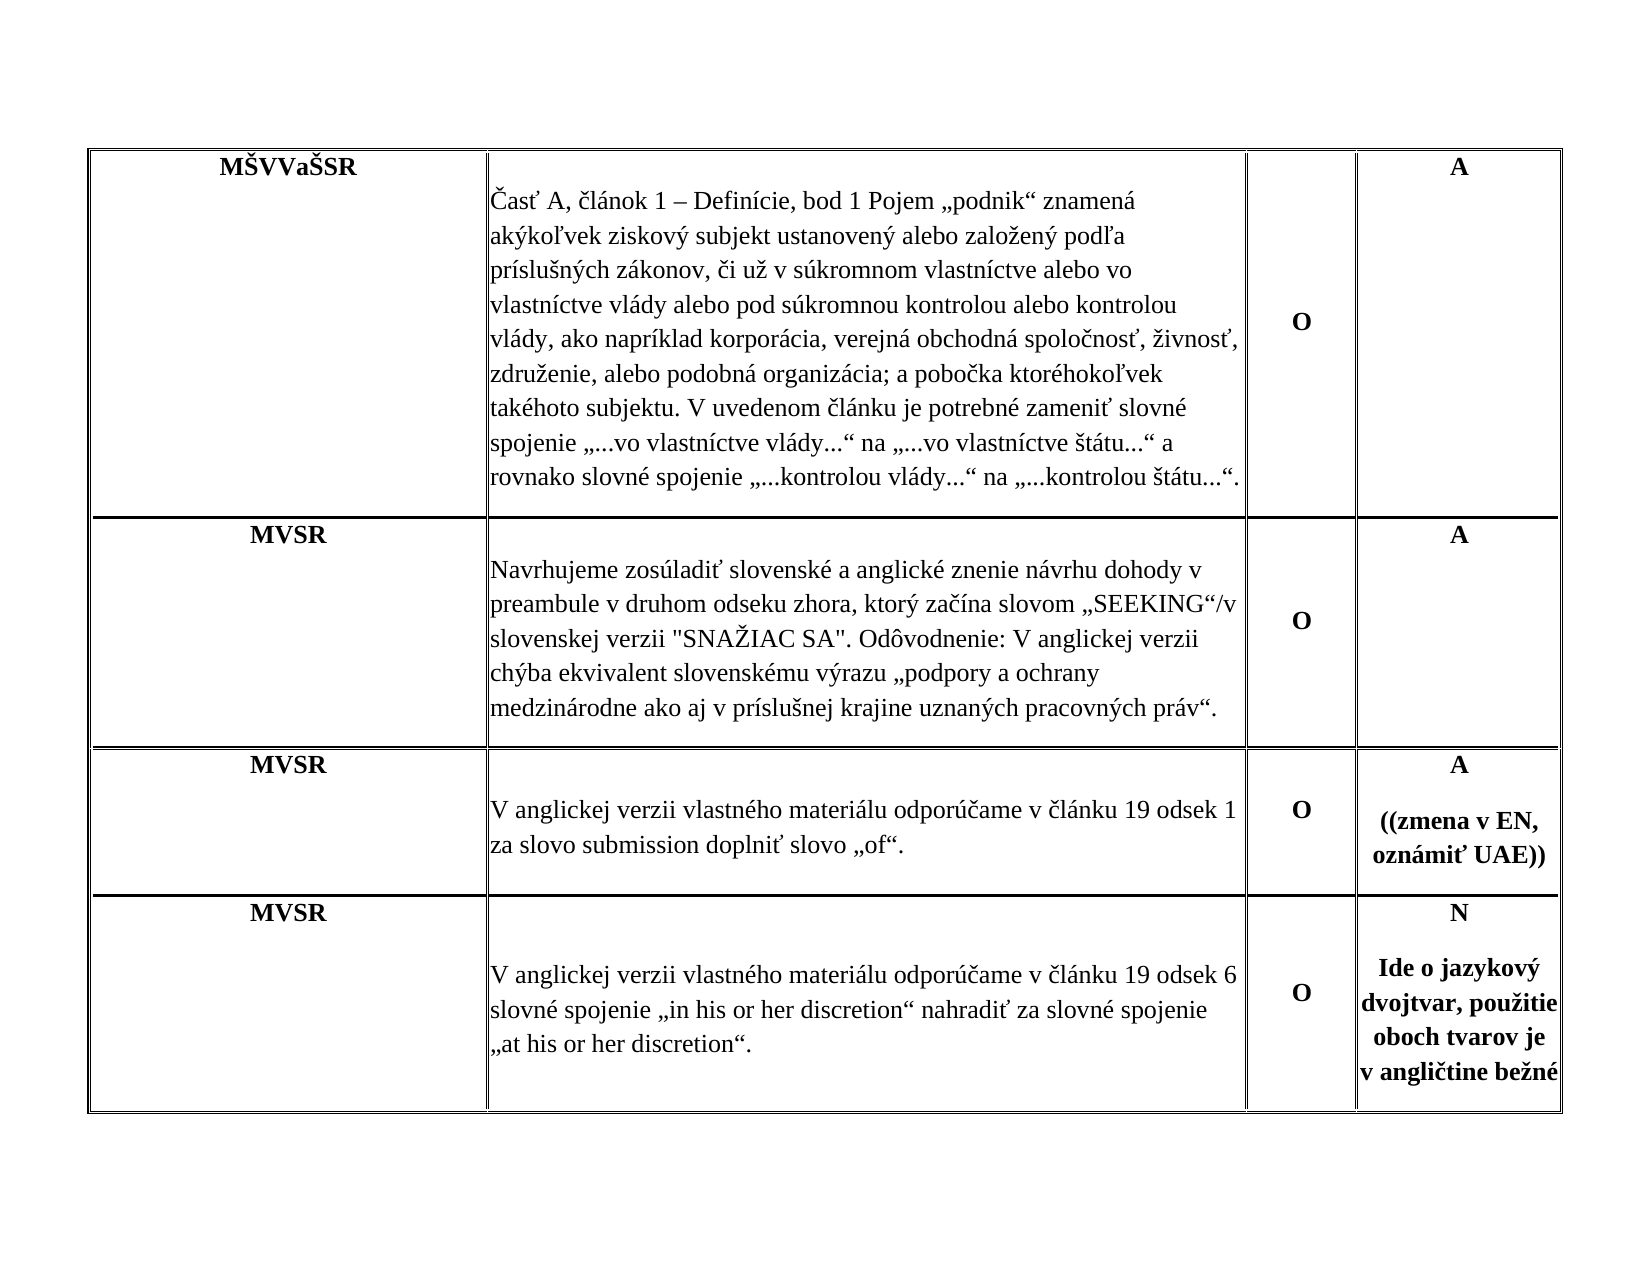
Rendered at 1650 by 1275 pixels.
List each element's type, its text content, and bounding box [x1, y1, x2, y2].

table_cell O [1247, 151, 1357, 516]
table_cell MVSR [91, 894, 487, 1111]
table_cell Časť A, článok 1 – Definície, bod 1 Pojem „podnik“ znamená akýkoľvek ziskový subjekt ustanovený alebo založený podľa príslušných zákonov, či už v súkromnom vlastníctve alebo vo vlastníctve vlády alebo pod súkromnou kontrolou alebo kontrolou vlády, ako napríklad korporácia, verejná obchodná spoločnosť, živnosť, združenie, alebo podobná organizácia; a pobočka ktoréhokoľvek takéhoto subjektu. V uvedenom článku je potrebné zameniť slovné spojenie „...vo vlastníctve vlády...“ na „...vo vlastníctve štátu...“ a rovnako slovné spojenie „...kontrolou vlády...“ na „...kontrolou štátu...“. [488, 151, 1247, 516]
table_cell Navrhujeme zosúladiť slovenské a anglické znenie návrhu dohody v preambule v druhom odseku zhora, ktorý začína slovom „SEEKING“/v slovenskej verzii "SNAŽIAC SA". Odôvodnenie: V anglickej verzii chýba ekvivalent slovenskému výrazu „podpory a ochrany medzinárodne ako aj v príslušnej krajine uznaných pracovných práv“. [489, 519, 1245, 746]
table_cell A [1358, 516, 1560, 746]
table_cell V anglickej verzii vlastného materiálu odporúčame v článku 19 odsek 6 slovné spojenie „in his or her discretion“ nahradiť za slovné spojenie „at his or her discretion“. [488, 897, 1247, 1111]
table_cell O [1248, 750, 1355, 894]
table_cell MŠVVaŠSR [91, 151, 487, 516]
table_cell N Ide o jazykový dvojtvar, použitie oboch tvarov je v angličtine bežné [1357, 894, 1560, 1111]
table_cell MVSR [91, 746, 486, 894]
table_cell A [1357, 151, 1560, 516]
table_cell MVSR [91, 516, 486, 746]
table_cell V anglickej verzii vlastného materiálu odporúčame v článku 19 odsek 1 za slovo submission doplniť slovo „of“. [489, 750, 1245, 894]
table_cell O [1248, 519, 1355, 746]
table_cell A ((zmena v EN, oznámiť UAE)) [1358, 746, 1560, 894]
table_cell O [1247, 897, 1357, 1111]
